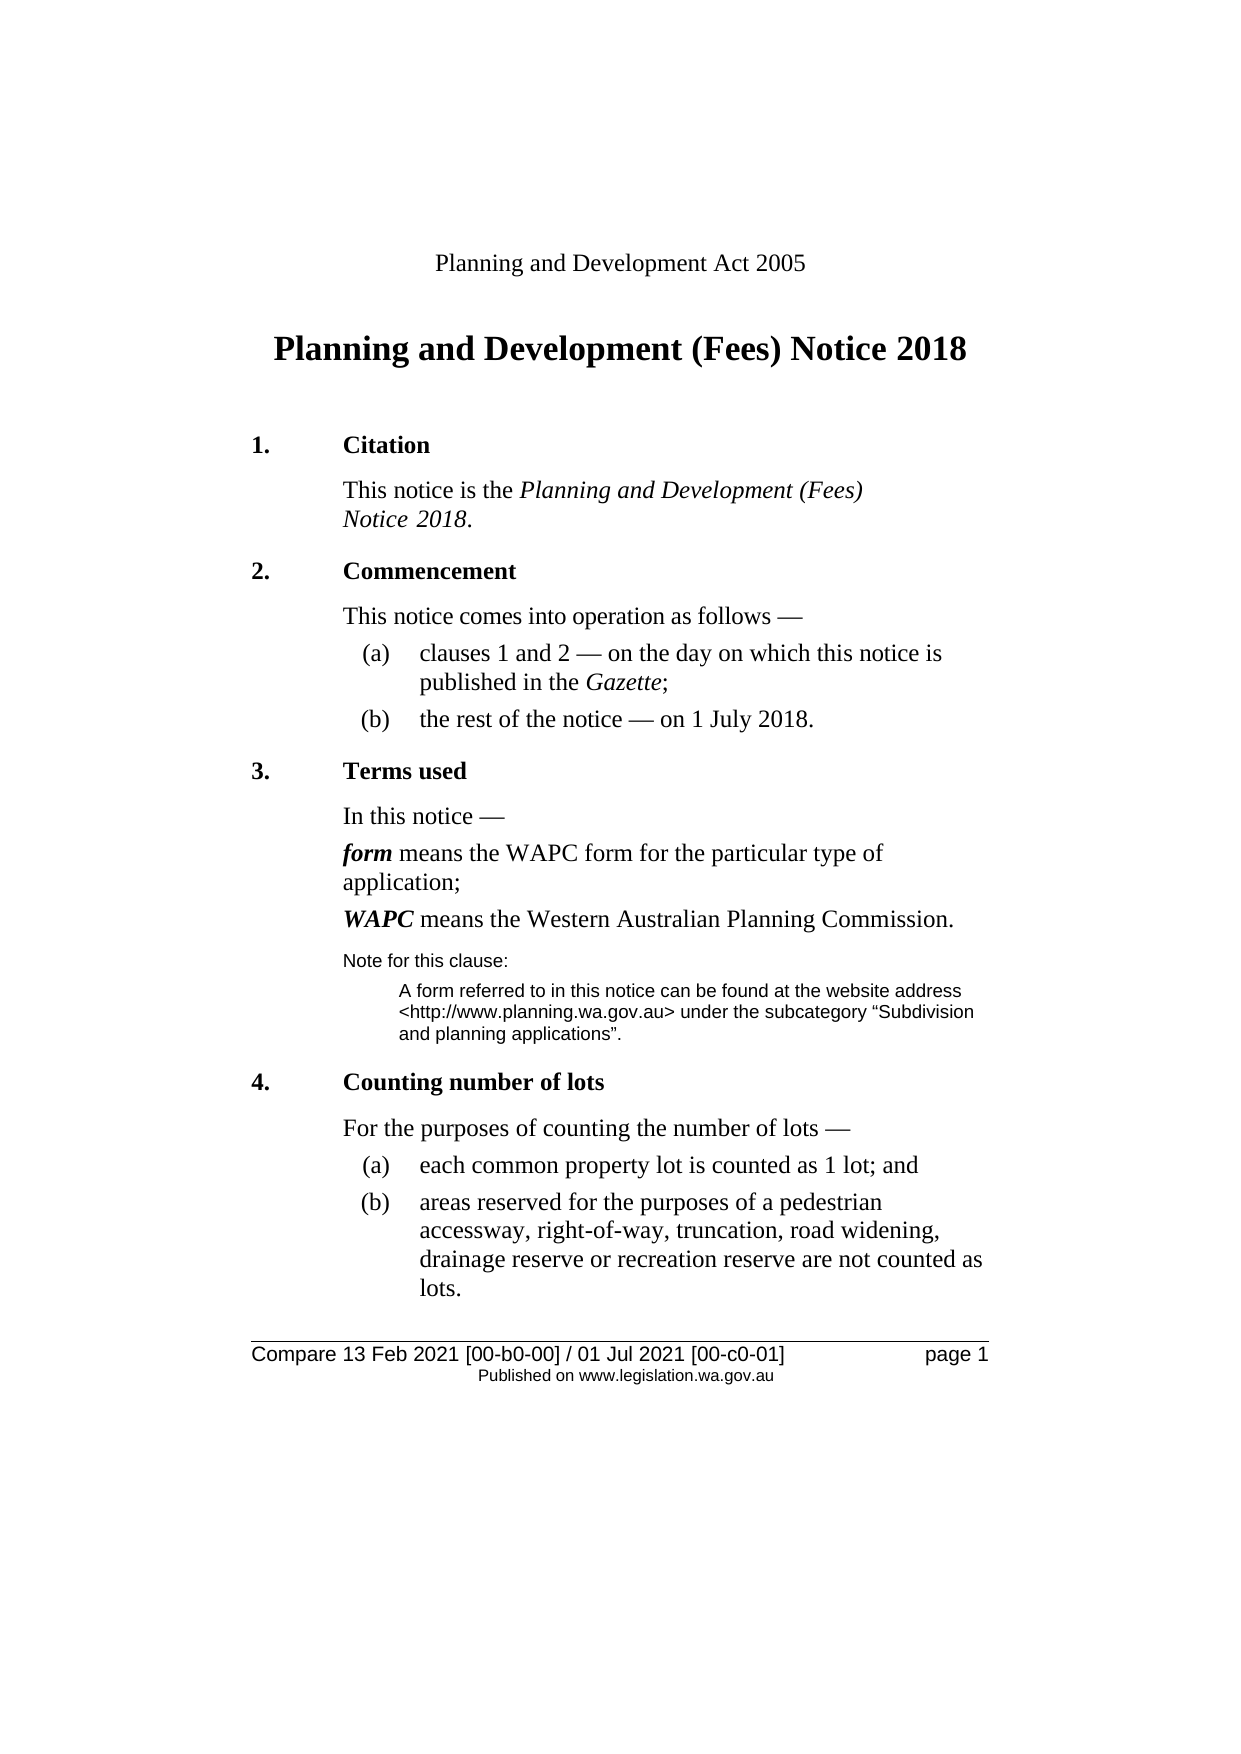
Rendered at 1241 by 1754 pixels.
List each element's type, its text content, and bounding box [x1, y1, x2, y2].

text This notice comes into operation as follows — [251, 601, 989, 630]
text Planning and Development Act 2005 [251, 248, 989, 277]
subtitle 3. Terms used [251, 756, 989, 785]
subtitle 2. Commencement [251, 556, 989, 585]
text WAPC means the Western Australian Planning Commission. [251, 904, 989, 933]
text Planning and Development (Fees) Notice 2018 [251, 327, 989, 368]
text For the purposes of counting the number of lots — [251, 1113, 989, 1141]
subtitle 1. Citation [251, 430, 989, 459]
text (a) clauses 1 and 2 — on the day on which this notice is published in the Gazette; [251, 638, 989, 696]
text In this notice — [251, 801, 989, 830]
text form means the WAPC form for the particular type of application; [251, 838, 989, 896]
text (b) the rest of the notice — on 1 July 2018. [251, 704, 989, 733]
text (a) each common property lot is counted as 1 lot; and [251, 1150, 989, 1178]
text (b) areas reserved for the purposes of a pedestrian accessway, right-of-way, truncation, road widening, drainage reserve or recreation reserve are not counted as lots. [251, 1187, 989, 1302]
text A form referred to in this notice can be found at the website address <http://www.planning.wa.gov.au> under the subcategory “Subdivision and planning applications”. [251, 979, 989, 1044]
subtitle 4. Counting number of lots [251, 1067, 989, 1096]
text This notice is the Planning and Development (Fees) Notice 2018. [251, 476, 989, 533]
subtitle Note for this clause: [251, 950, 989, 971]
